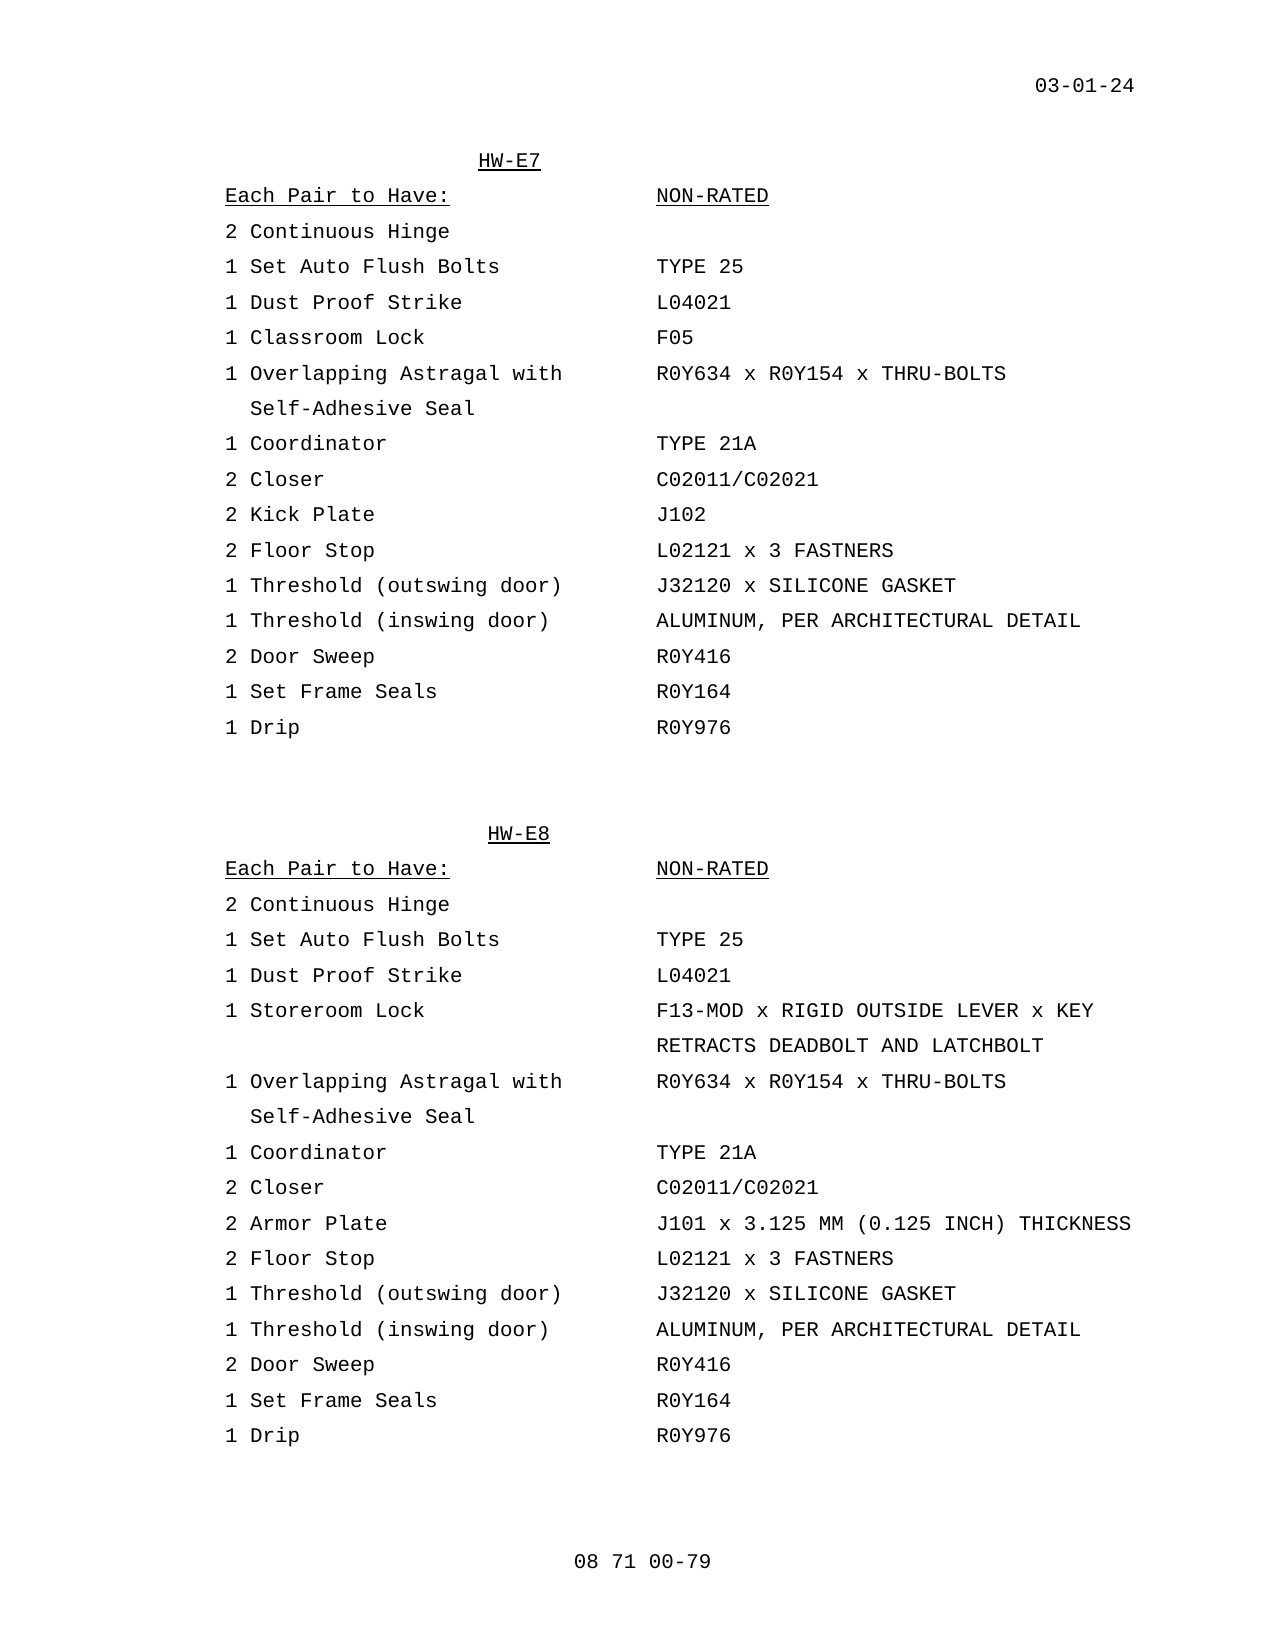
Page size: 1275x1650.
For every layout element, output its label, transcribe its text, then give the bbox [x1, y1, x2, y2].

list 2 Continuous Hinge [225, 221, 1134, 244]
list 1 Overlapping Astragal with R0Y634 x R0Y154 x THRU-BOLTS [225, 1071, 1134, 1094]
list 2 Door Sweep R0Y416 [225, 646, 1134, 669]
list Self-Adhesive Seal [225, 1106, 1134, 1130]
list 2 Closer C02011/C02021 [225, 469, 1134, 492]
list 1 Set Frame Seals R0Y164 [225, 681, 1134, 705]
list 1 Overlapping Astragal with R0Y634 x R0Y154 x THRU-BOLTS [225, 362, 1134, 386]
list 1 Drip R0Y976 [225, 1425, 1134, 1449]
list 1 Dust Proof Strike L04021 [225, 292, 1134, 315]
list 1 Threshold (inswing door) ALUMINUM, PER ARCHITECTURAL DETAIL [225, 610, 1134, 634]
list 1 Threshold (outswing door) J32120 x SILICONE GASKET [225, 1283, 1134, 1307]
list RETRACTS DEADBOLT AND LATCHBOLT [225, 1035, 1134, 1059]
list 1 Dust Proof Strike L04021 [225, 964, 1134, 988]
list 1 Drip R0Y976 [225, 717, 1134, 740]
list HW-E8 [225, 823, 1134, 847]
list Each Pair to Have: NON-RATED [225, 185, 1134, 209]
list 1 Coordinator TYPE 21A [225, 433, 1134, 457]
list 1 Classroom Lock F05 [225, 327, 1134, 351]
list 2 Continuous Hinge [225, 894, 1134, 917]
list 2 Closer C02011/C02021 [225, 1177, 1134, 1201]
list HW-E7 [225, 150, 1134, 174]
list 1 Set Auto Flush Bolts TYPE 25 [225, 256, 1134, 280]
list 1 Threshold (inswing door) ALUMINUM, PER ARCHITECTURAL DETAIL [225, 1319, 1134, 1342]
list 1 Storeroom Lock F13-MOD x RIGID OUTSIDE LEVER x KEY [225, 1000, 1134, 1024]
list 1 Coordinator TYPE 21A [225, 1142, 1134, 1165]
list 2 Door Sweep R0Y416 [225, 1354, 1134, 1378]
list 2 Armor Plate J101 x 3.125 MM (0.125 INCH) THICKNESS [225, 1212, 1134, 1236]
list 2 Floor Stop L02121 x 3 FASTNERS [225, 1248, 1134, 1272]
list 1 Set Frame Seals R0Y164 [225, 1389, 1134, 1413]
list 1 Threshold (outswing door) J32120 x SILICONE GASKET [225, 575, 1134, 599]
list Each Pair to Have: NON-RATED [225, 858, 1134, 882]
list 1 Set Auto Flush Bolts TYPE 25 [225, 929, 1134, 953]
list 2 Floor Stop L02121 x 3 FASTNERS [225, 539, 1134, 563]
list Self-Adhesive Seal [225, 398, 1134, 422]
list 2 Kick Plate J102 [225, 504, 1134, 528]
